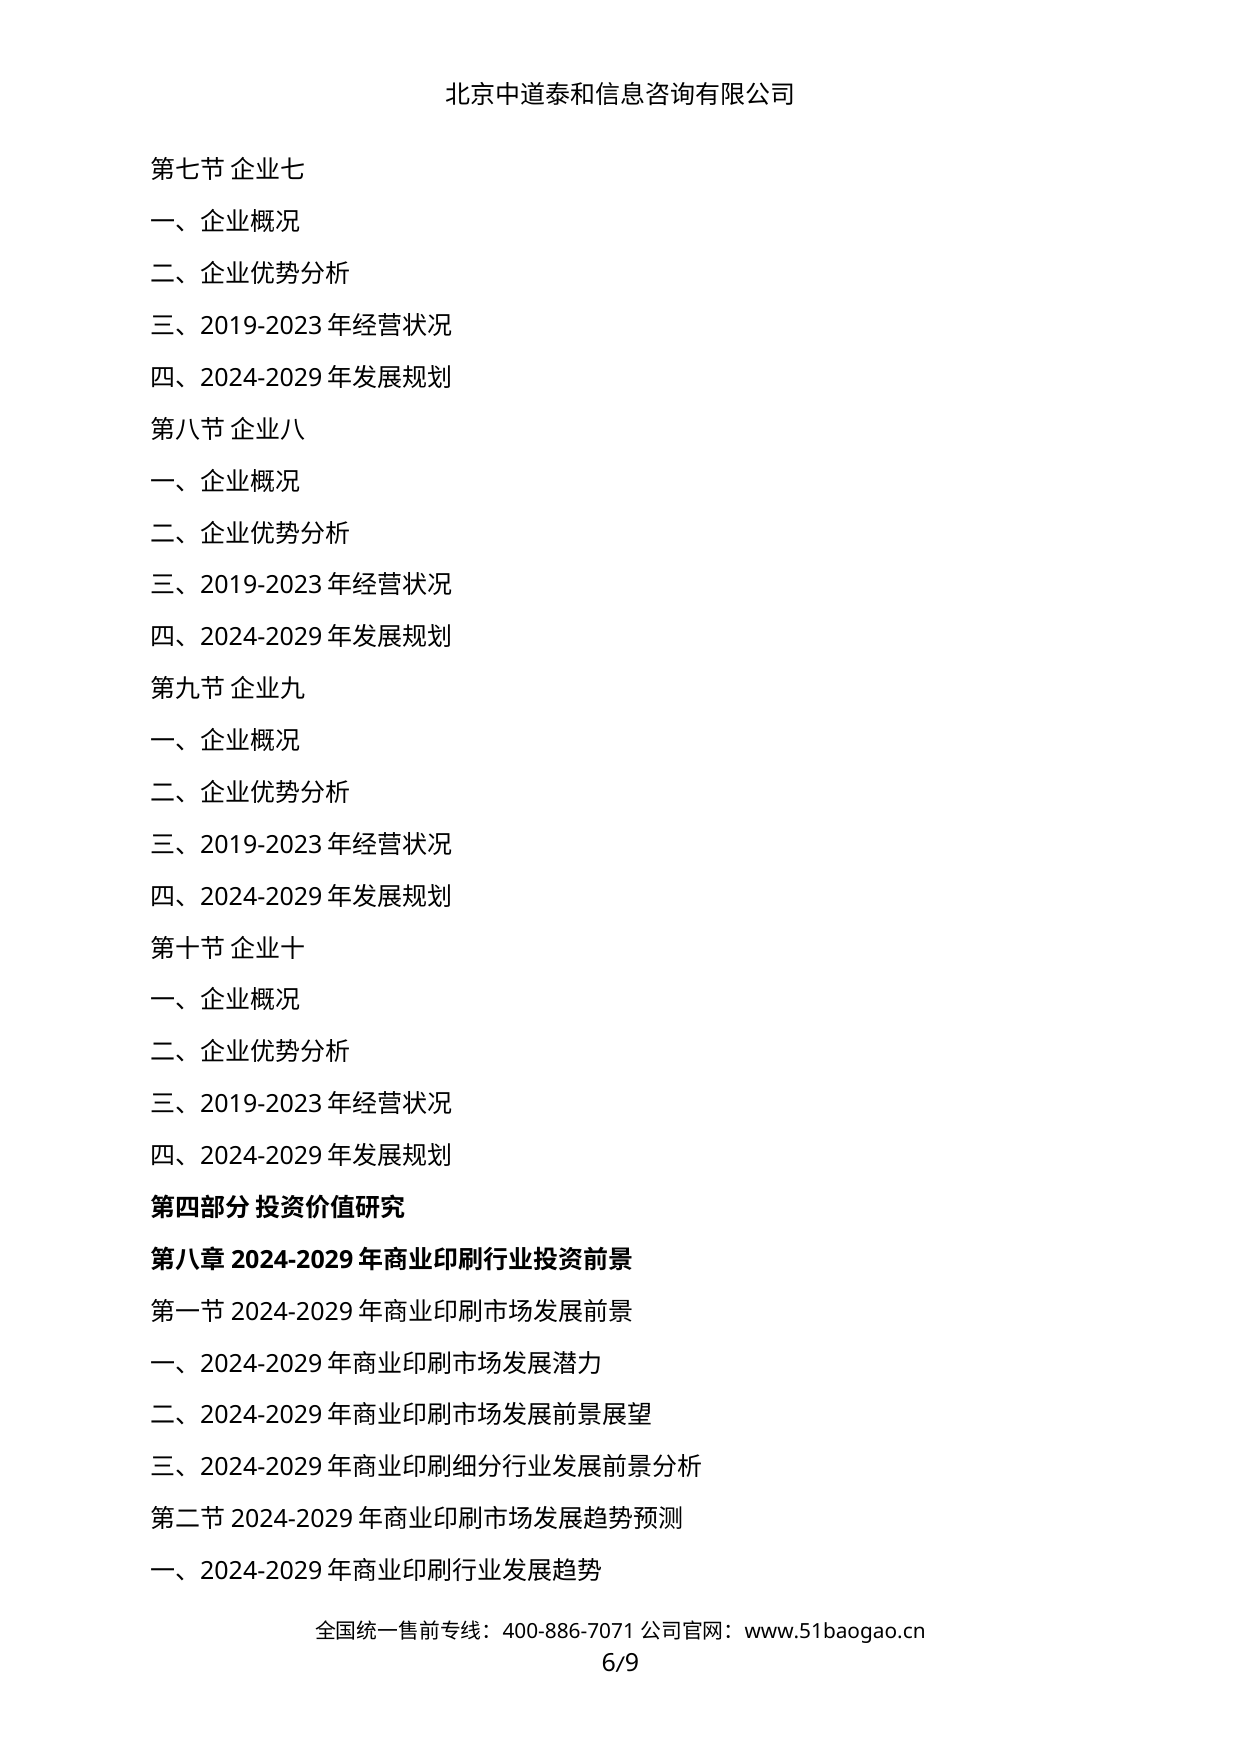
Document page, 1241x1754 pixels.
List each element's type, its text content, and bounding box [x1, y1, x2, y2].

text 二、企业优势分析 [150, 513, 1090, 549]
text 第七节 企业七 [150, 150, 1090, 186]
text 二、企业优势分析 [150, 254, 1090, 290]
text 四、2024-2029年发展规划 [150, 617, 1090, 653]
text 第一节 2024-2029年商业印刷市场发展前景 [150, 1291, 1090, 1327]
text 一、2024-2029年商业印刷行业发展趋势 [150, 1551, 1090, 1587]
text 三、2019-2023年经营状况 [150, 306, 1090, 342]
text 第四部分 投资价值研究 [150, 1187, 1090, 1224]
text 一、2024-2029年商业印刷市场发展潜力 [150, 1343, 1090, 1379]
text 三、2019-2023年经营状况 [150, 565, 1090, 601]
text 第二节 2024-2029年商业印刷市场发展趋势预测 [150, 1499, 1090, 1535]
text 第九节 企业九 [150, 669, 1090, 705]
text 第八节 企业八 [150, 409, 1090, 446]
text 一、企业概况 [150, 980, 1090, 1016]
text 三、2019-2023年经营状况 [150, 824, 1090, 861]
text 四、2024-2029年发展规划 [150, 357, 1090, 394]
text 第八章 2024-2029年商业印刷行业投资前景 [150, 1239, 1090, 1276]
text 二、企业优势分析 [150, 772, 1090, 809]
text 一、企业概况 [150, 721, 1090, 757]
text 一、企业概况 [150, 202, 1090, 238]
text 三、2019-2023年经营状况 [150, 1084, 1090, 1120]
text 四、2024-2029年发展规划 [150, 1136, 1090, 1172]
text 一、企业概况 [150, 461, 1090, 497]
text 四、2024-2029年发展规划 [150, 876, 1090, 912]
text 二、企业优势分析 [150, 1032, 1090, 1068]
text 二、2024-2029年商业印刷市场发展前景展望 [150, 1395, 1090, 1431]
text 三、2024-2029年商业印刷细分行业发展前景分析 [150, 1447, 1090, 1483]
text 第十节 企业十 [150, 928, 1090, 964]
